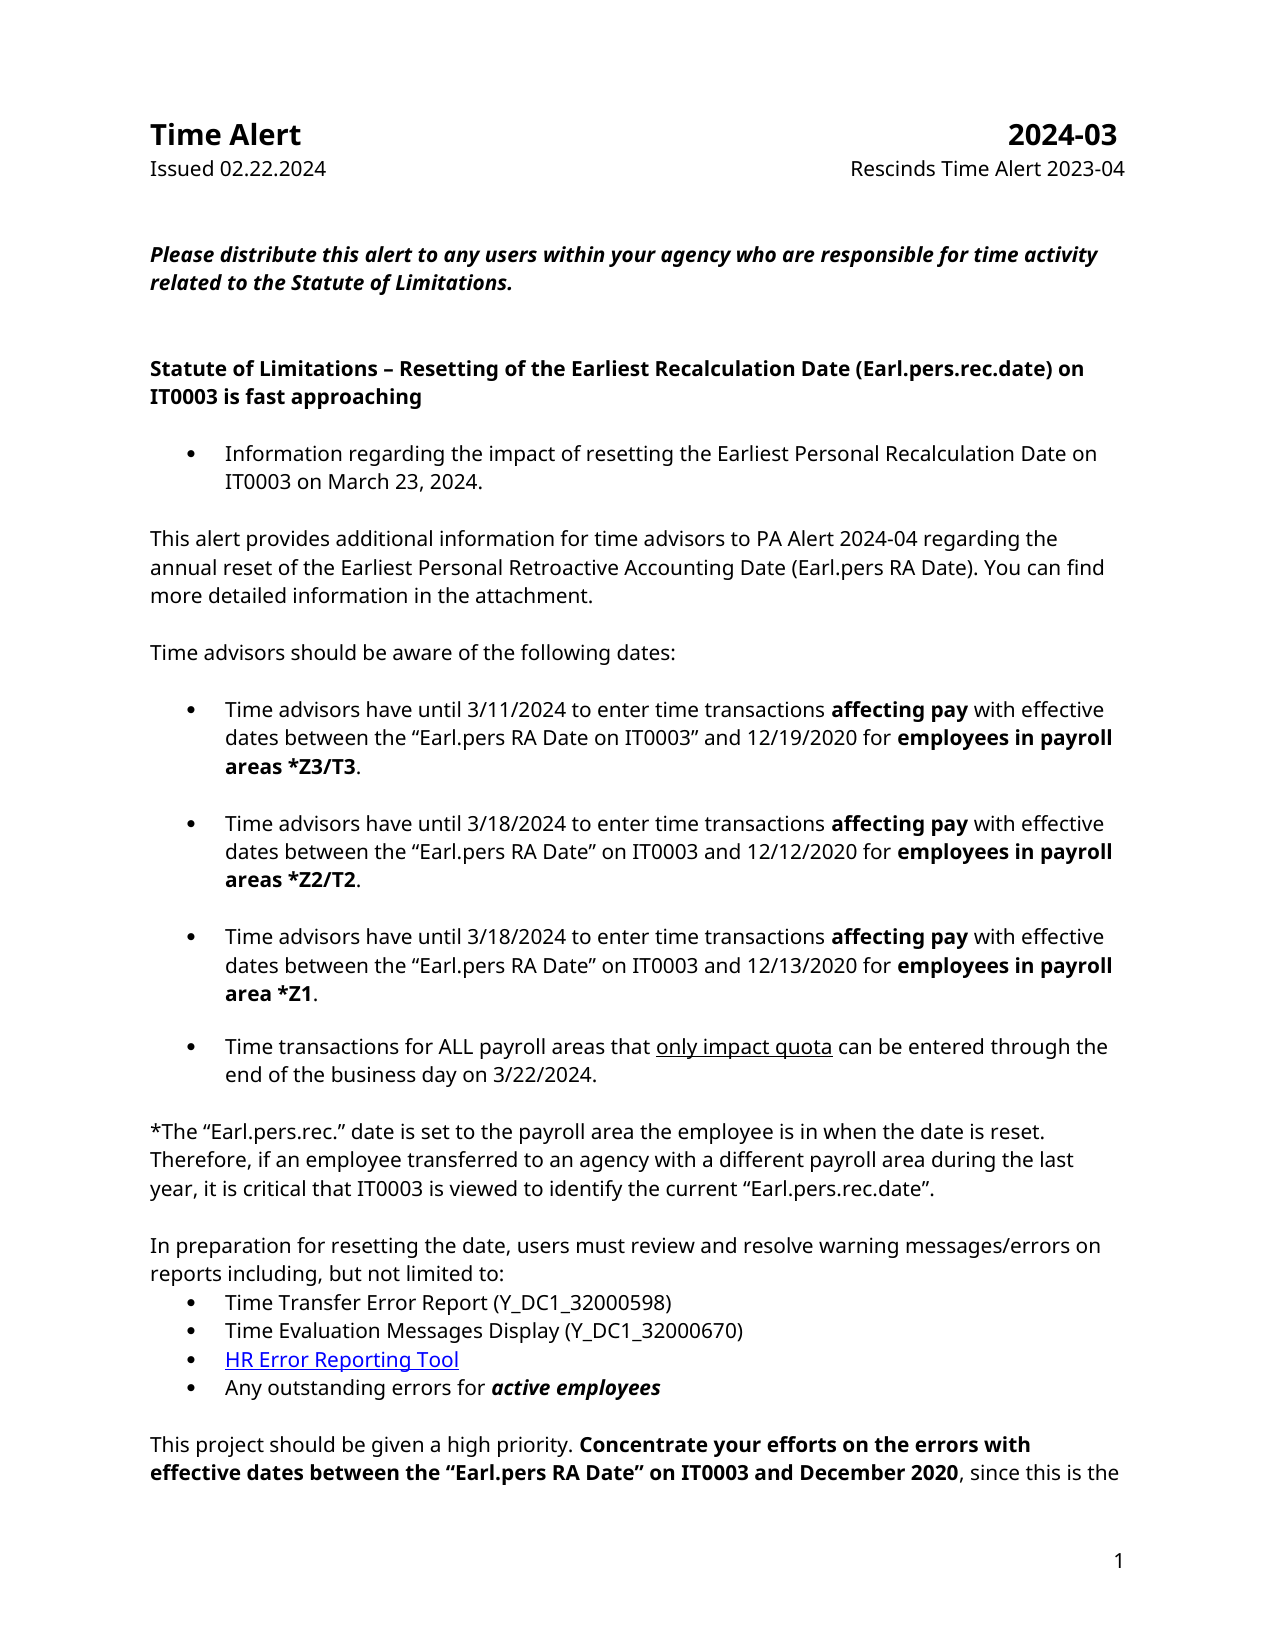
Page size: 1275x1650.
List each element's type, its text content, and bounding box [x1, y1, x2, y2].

list Time transactions for ALL payroll areas that only impact quota can be entered through the end of the business day on 3/22/2024. [187, 1032, 1125, 1089]
text Please distribute this alert to any users within your agency who are responsible for time activity related to the Statute of Limitations. [150, 240, 1125, 297]
list Time Evaluation Messages Display (Y_DC1_32000670) [187, 1316, 1125, 1345]
text Time advisors should be aware of the following dates: [150, 638, 1125, 667]
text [150, 1430, 1125, 1487]
list Time advisors have until 3/18/2024 to enter time transactions affecting pay with effective dates between the “Earl.pers RA Date” on IT0003 and 12/13/2020 for employees in payroll area *Z1. [187, 922, 1125, 1008]
list HR Error Reporting Tool [187, 1345, 1125, 1373]
list Time advisors have until 3/11/2024 to enter time transactions affecting pay with effective dates between the “Earl.pers RA Date on IT0003” and 12/19/2020 for employees in payroll areas *Z3/T3. [187, 695, 1125, 780]
list Information regarding the impact of resetting the Earliest Personal Recalculation Date on IT0003 on March 23, 2024. [187, 439, 1125, 496]
text Statute of Limitations – Resetting of the Earliest Recalculation Date (Earl.pers.rec.date) on IT0003 is fast approaching [150, 354, 1125, 411]
text In preparation for resetting the date, users must review and resolve warning messages/errors on reports including, but not limited to: [150, 1231, 1125, 1288]
text This alert provides additional information for time advisors to PA Alert 2024-04 regarding the annual reset of the Earliest Personal Retroactive Accounting Date (Earl.pers RA Date). You can find more detailed information in the attachment. [150, 524, 1125, 610]
list Time advisors have until 3/18/2024 to enter time transactions affecting pay with effective dates between the “Earl.pers RA Date” on IT0003 and 12/12/2020 for employees in payroll areas *Z2/T2. [187, 809, 1125, 894]
list Time Transfer Error Report (Y_DC1_32000598) [187, 1288, 1125, 1316]
text *The “Earl.pers.rec.” date is set to the payroll area the employee is in when the date is reset. Therefore, if an employee transferred to an agency with a different payroll area during the last year, it is critical that IT0003 is viewed to identify the current “Earl.pers.rec.date”. [150, 1117, 1125, 1202]
list Any outstanding errors for active employees [187, 1373, 1125, 1402]
